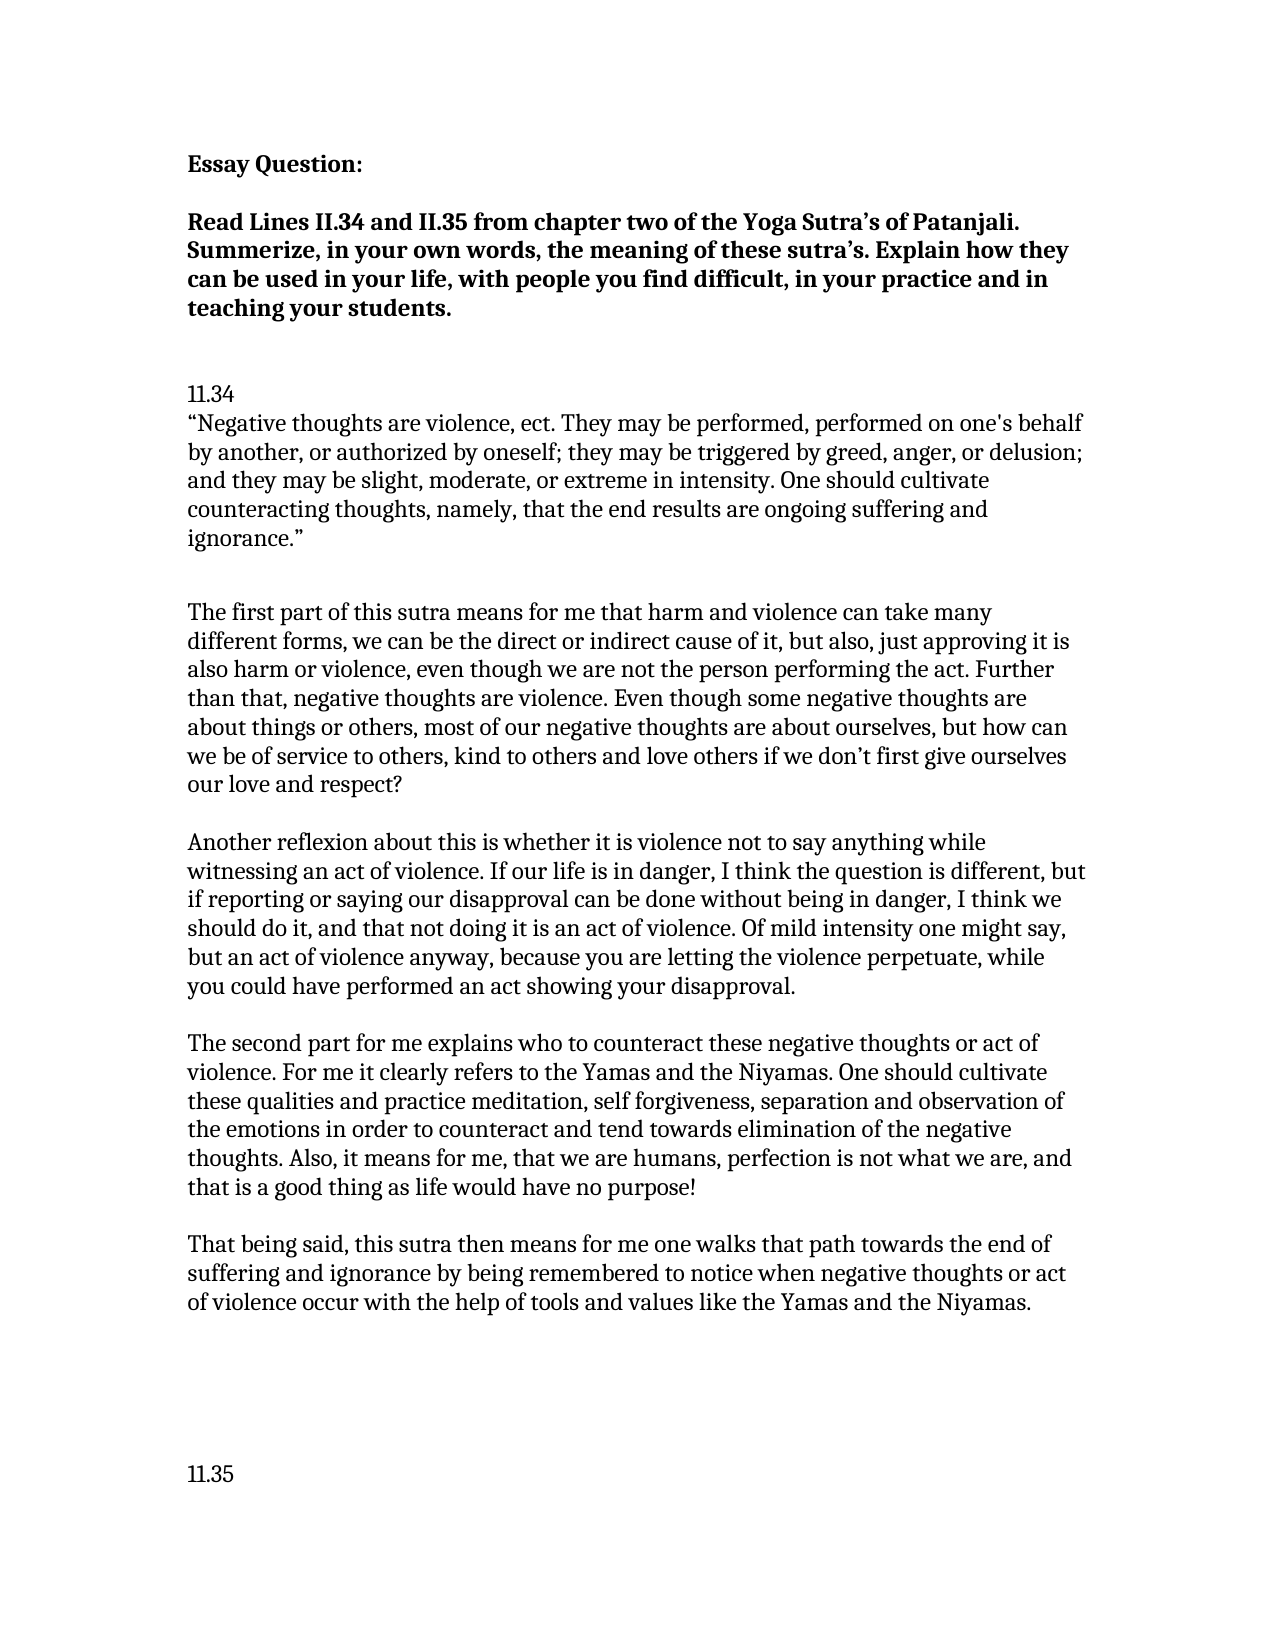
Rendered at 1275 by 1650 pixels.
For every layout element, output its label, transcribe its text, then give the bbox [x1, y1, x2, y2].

text The second part for me explains who to counteract these negative thoughts or act of violence. For me it clearly refers to the Yamas and the Niyamas. One should cultivate these qualities and practice meditation, self forgiveness, separation and observation of the emotions in order to counteract and tend towards elimination of the negative thoughts. Also, it means for me, that we are humans, perfection is not what we are, and that is a good thing as life would have no purpose! [187, 1029, 1087, 1202]
text The first part of this sutra means for me that harm and violence can take many different forms, we can be the direct or indirect cause of it, but also, just approving it is also harm or violence, even though we are not the person performing the act. Further than that, negative thoughts are violence. Even though some negative thoughts are about things or others, most of our negative thoughts are about ourselves, but how can we be of service to others, kind to others and love others if we don’t first give ourselves our love and respect? [187, 598, 1087, 799]
text 11.35 [187, 1460, 1087, 1489]
text “Negative thoughts are violence, ect. They may be performed, performed on one's behalf by another, or authorized by oneself; they may be triggered by greed, anger, or delusion; and they may be slight, moderate, or extreme in intensity. One should cultivate counteracting thoughts, namely, that the end results are ongoing suffering and ignorance.” [187, 409, 1087, 552]
text 11.34 [187, 380, 1087, 409]
text That being said, this sutra then means for me one walks that path towards the end of suffering and ignorance by being remembered to notice when negative thoughts or act of violence occur with the help of tools and values like the Yamas and the Niyamas. [187, 1230, 1087, 1317]
text Read Lines II.34 and II.35 from chapter two of the Yoga Sutra’s of Patanjali. Summerize, in your own words, the meaning of these sutra’s. Explain how they can be used in your life, with people you find difficult, in your practice and in teaching your students. [187, 207, 1087, 322]
text Another reflexion about this is whether it is violence not to say anything while witnessing an act of violence. If our life is in danger, I think the question is different, but if reporting or saying our disapproval can be done without being in danger, I think we should do it, and that not doing it is an act of violence. Of mild intensity one might say, but an act of violence anyway, because you are letting the violence perpetuate, while you could have performed an act showing your disapproval. [187, 828, 1087, 1000]
text Essay Question: [187, 150, 1087, 179]
